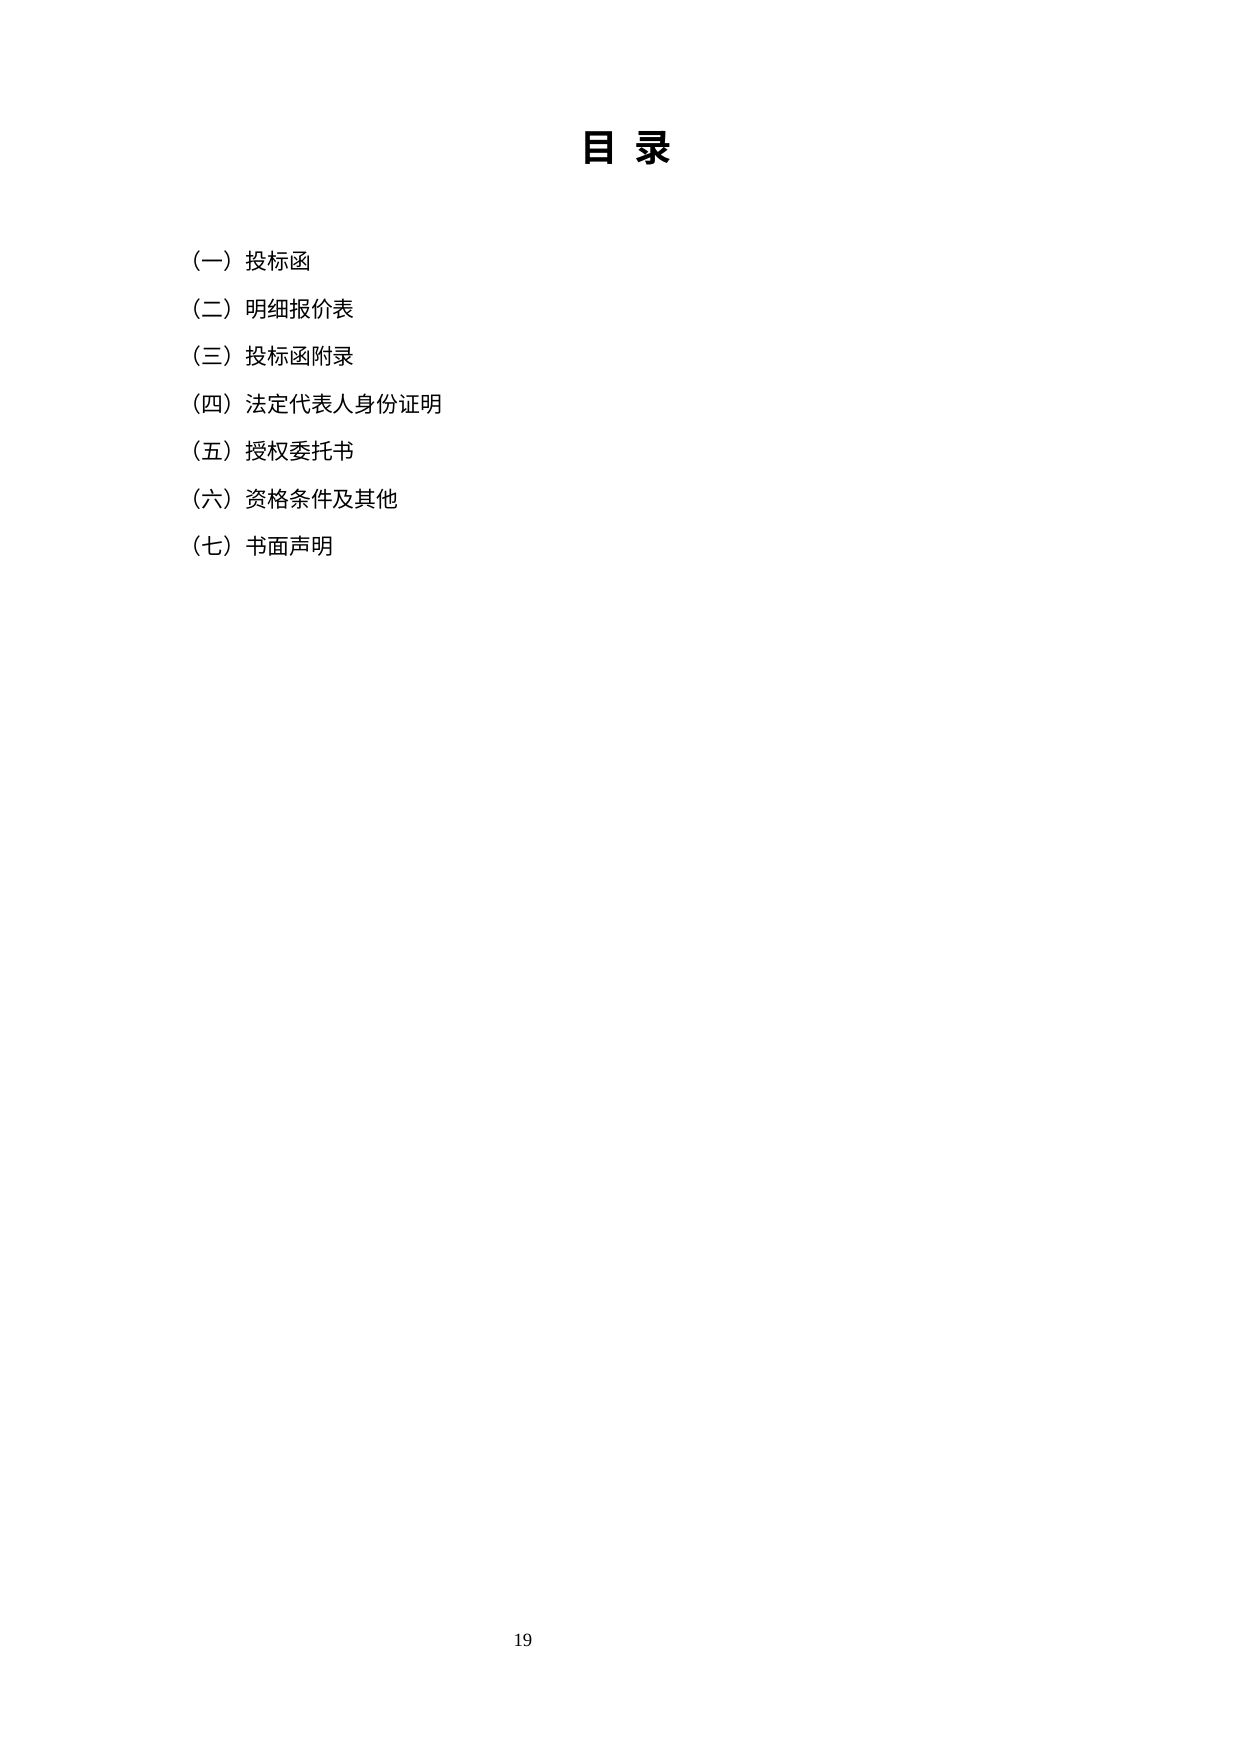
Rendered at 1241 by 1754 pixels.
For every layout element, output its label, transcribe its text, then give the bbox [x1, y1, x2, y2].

text （一）投标函 [136, 244, 1116, 276]
text （七）书面声明 [136, 529, 1116, 561]
text （五）授权委托书 [136, 434, 1116, 466]
text 目 录 [136, 118, 1116, 172]
text （三）投标函附录 [136, 339, 1116, 371]
text （六）资格条件及其他 [136, 482, 1116, 513]
text （四）法定代表人身份证明 [136, 387, 1116, 418]
text （二）明细报价表 [136, 292, 1116, 323]
